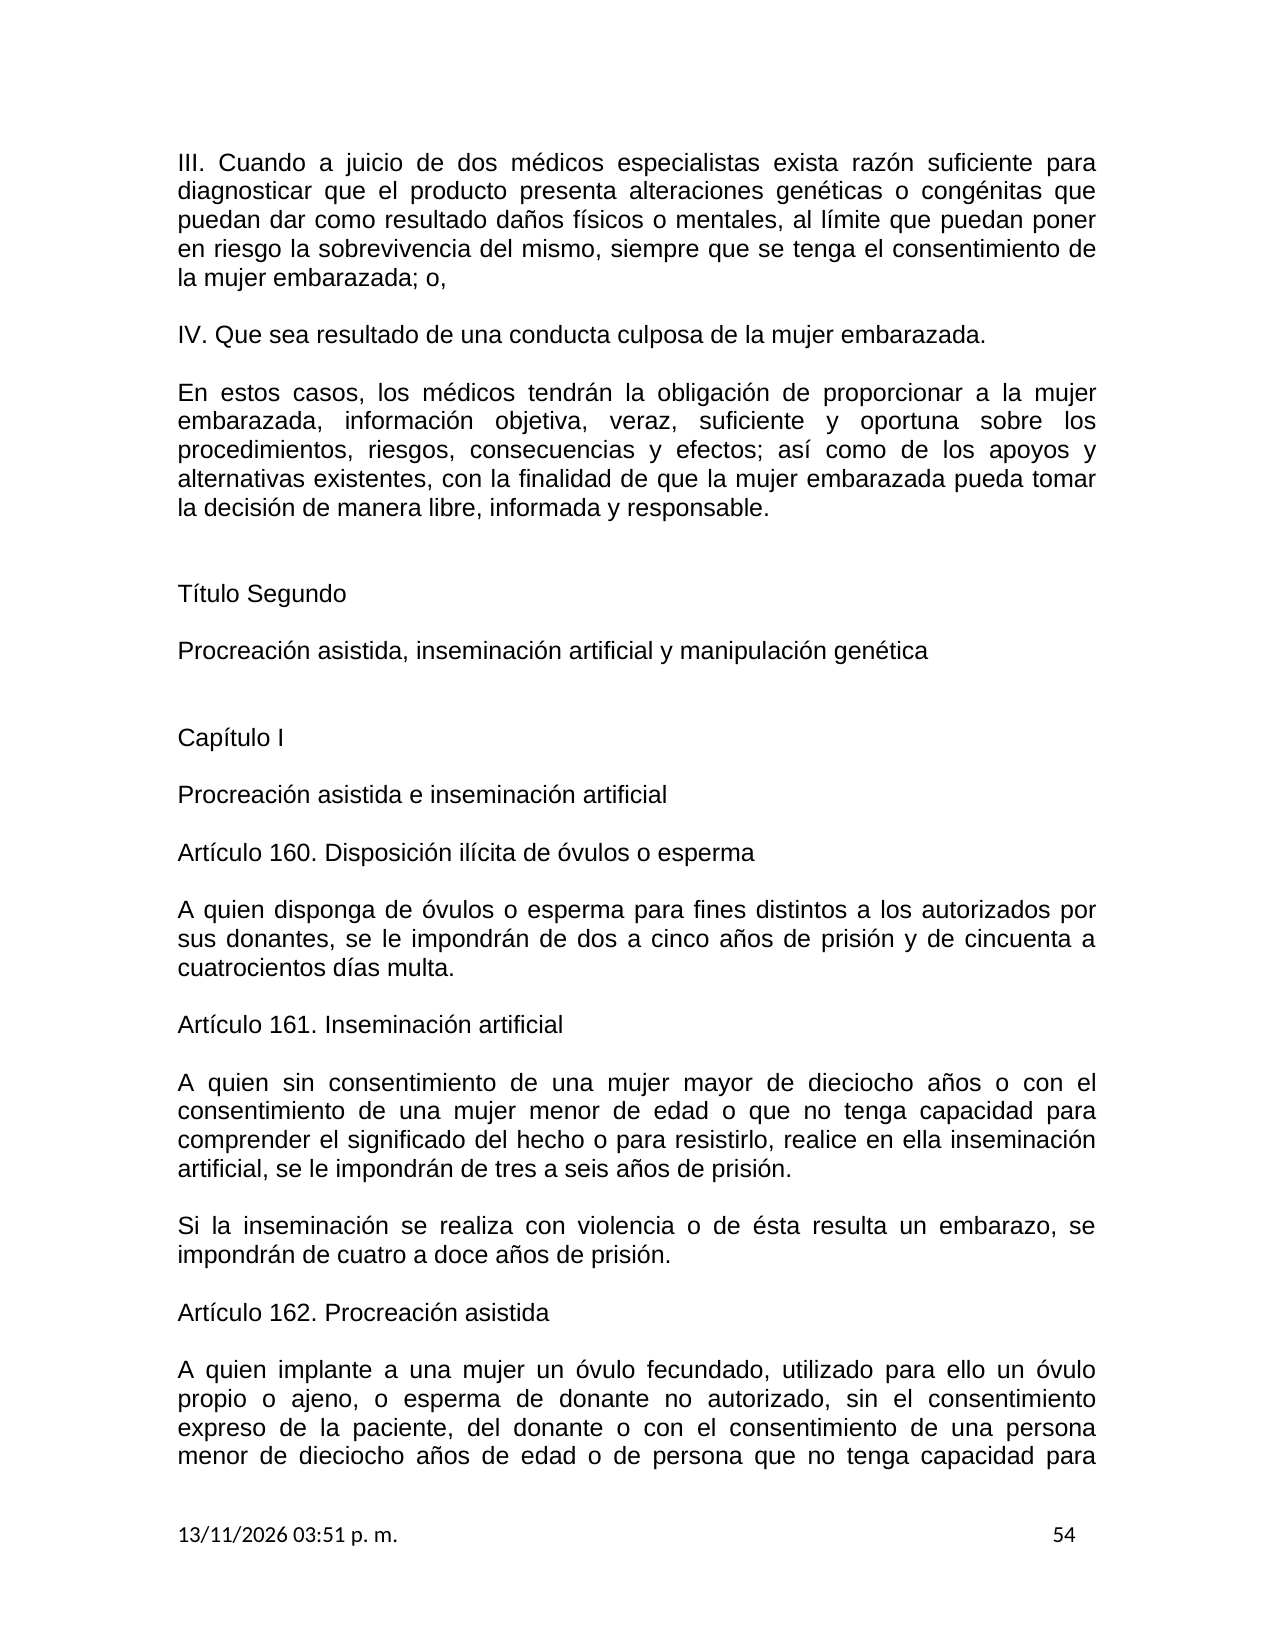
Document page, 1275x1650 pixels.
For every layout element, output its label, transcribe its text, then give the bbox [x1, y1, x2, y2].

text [177, 1355, 1098, 1470]
text Procreación asistida, inseminación artificial y manipulación genética [177, 636, 1098, 665]
text Capítulo I [177, 723, 1098, 751]
text Título Segundo [177, 579, 1098, 608]
text A quien disponga de óvulos o esperma para fines distintos a los autorizados por sus donantes, se le impondrán de dos a cinco años de prisión y de cincuenta a cuatrocientos días multa. [177, 895, 1098, 981]
text Artículo 160. Disposición ilícita de óvulos o esperma [177, 838, 1098, 866]
text A quien sin consentimiento de una mujer mayor de dieciocho años o con el consentimiento de una mujer menor de edad o que no tenga capacidad para comprender el significado del hecho o para resistirlo, realice en ella inseminación artificial, se le impondrán de tres a seis años de prisión. [177, 1068, 1098, 1183]
text Procreación asistida e inseminación artificial [177, 780, 1098, 809]
text III. Cuando a juicio de dos médicos especialistas exista razón suficiente para diagnosticar que el producto presenta alteraciones genéticas o congénitas que puedan dar como resultado daños físicos o mentales, al límite que puedan poner en riesgo la sobrevivencia del mismo, siempre que se tenga el consentimiento de la mujer embarazada; o, [177, 148, 1098, 291]
text Si la inseminación se realiza con violencia o de ésta resulta un embarazo, se impondrán de cuatro a doce años de prisión. [177, 1211, 1098, 1269]
text IV. Que sea resultado de una conducta culposa de la mujer embarazada. [177, 320, 1098, 349]
text Artículo 162. Procreación asistida [177, 1298, 1098, 1326]
text Artículo 161. Inseminación artificial [177, 1010, 1098, 1039]
text En estos casos, los médicos tendrán la obligación de proporcionar a la mujer embarazada, información objetiva, veraz, suficiente y oportuna sobre los procedimientos, riesgos, consecuencias y efectos; así como de los apoyos y alternativas existentes, con la finalidad de que la mujer embarazada pueda tomar la decisión de manera libre, informada y responsable. [177, 378, 1098, 521]
